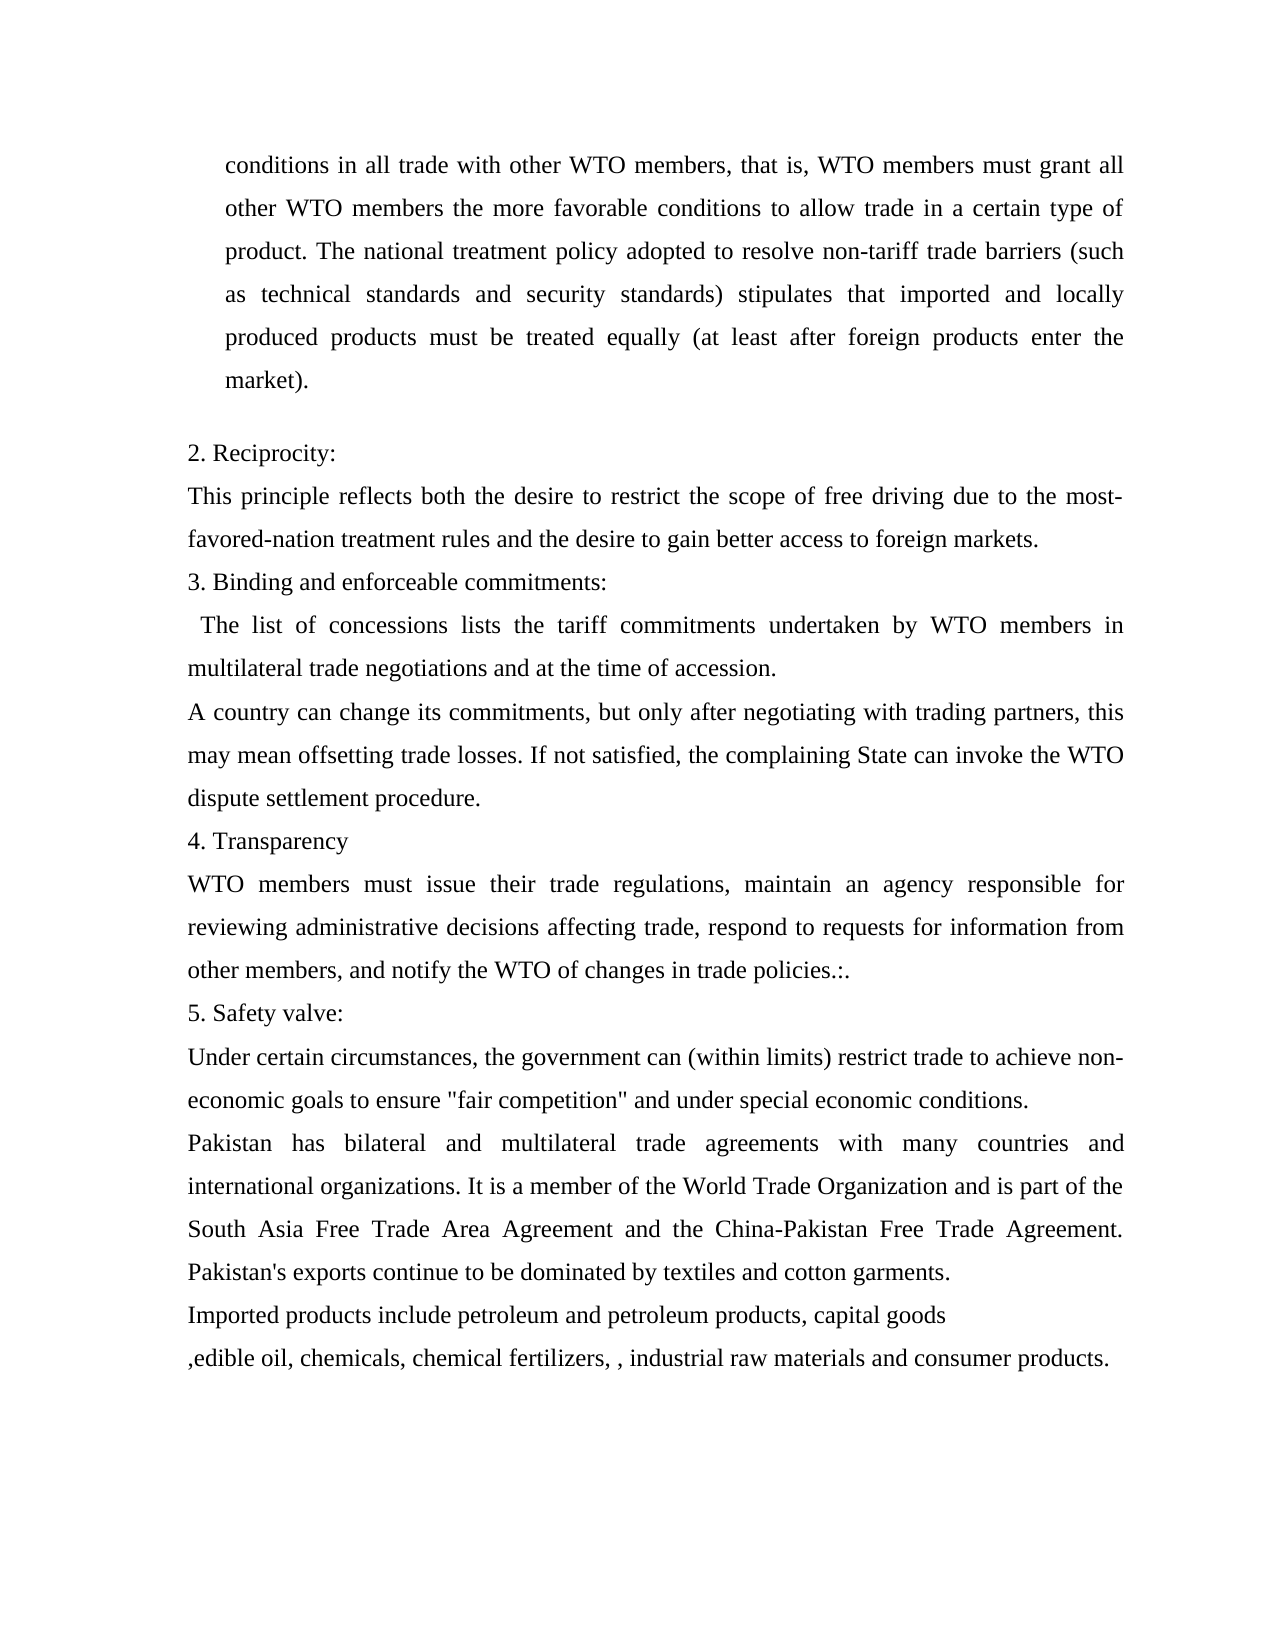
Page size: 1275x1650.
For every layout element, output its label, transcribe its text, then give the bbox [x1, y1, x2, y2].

text 3. Binding and enforceable commitments: [187, 567, 1125, 596]
text 2. Reciprocity: [187, 438, 1125, 467]
text Imported products include petroleum and petroleum products, capital goods [187, 1300, 1125, 1329]
text ,edible oil, chemicals, chemical fertilizers, , industrial raw materials and consumer products. [187, 1343, 1125, 1372]
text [225, 150, 1125, 394]
text Under certain circumstances, the government can (within limits) restrict trade to achieve non-economic goals to ensure "fair competition" and under special economic conditions. [187, 1042, 1125, 1113]
text This principle reflects both the desire to restrict the scope of free driving due to the most-favored-nation treatment rules and the desire to gain better access to foreign markets. [187, 481, 1125, 553]
text Pakistan has bilateral and multilateral trade agreements with many countries and international organizations. It is a member of the World Trade Organization and is part of the South Asia Free Trade Area Agreement and the China-Pakistan Free Trade Agreement. Pakistan's exports continue to be dominated by textiles and cotton garments. [187, 1128, 1125, 1286]
text 4. Transparency [187, 826, 1125, 855]
text WTO members must issue their trade regulations, maintain an agency responsible for reviewing administrative decisions affecting trade, respond to requests for information from other members, and notify the WTO of changes in trade policies.:. [187, 869, 1125, 984]
text 5. Safety valve: [187, 998, 1125, 1027]
text A country can change its commitments, but only after negotiating with trading partners, this may mean offsetting trade losses. If not satisfied, the complaining State can invoke the WTO dispute settlement procedure. [187, 697, 1125, 812]
text The list of concessions lists the tariff commitments undertaken by WTO members in multilateral trade negotiations and at the time of accession. [187, 610, 1125, 682]
